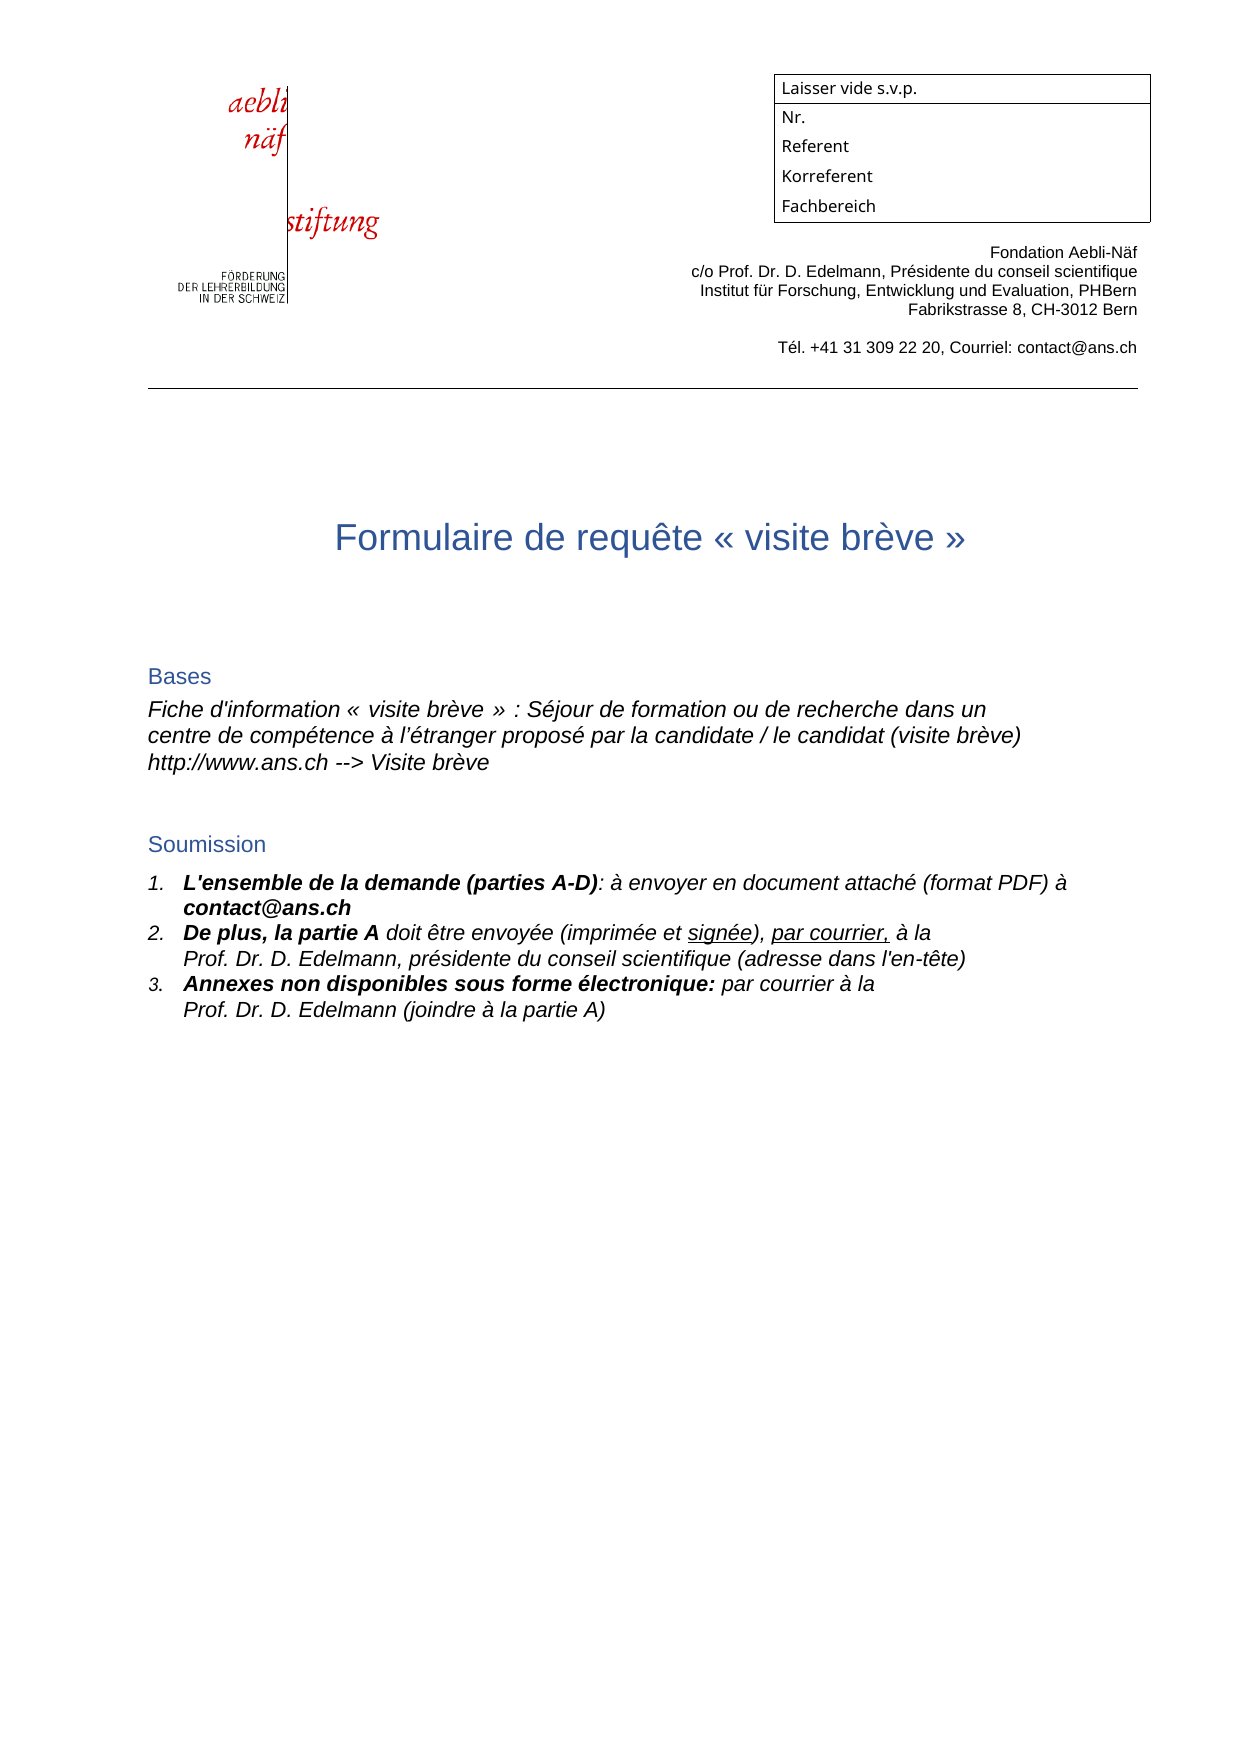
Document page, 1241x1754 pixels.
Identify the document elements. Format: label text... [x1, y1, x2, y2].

list De plus, la partie A doit être envoyée (imprimée et signée), par courrier, à la Prof. Dr. D. Edelmann, présidente du conseil scientifique (adresse dans l'en-tête) [148, 920, 1152, 971]
list L'ensemble de la demande (parties A-D): à envoyer en document attaché (format PDF) à contact@ans.ch [148, 870, 1152, 920]
list Annexes non disponibles sous forme électronique: par courrier à la Prof. Dr. D. Edelmann (joindre à la partie A) [148, 971, 1152, 1022]
text http://www.ans.ch --> Visite brève [148, 749, 1152, 775]
text Soumission [148, 831, 1152, 857]
text Formulaire de requête « visite brève » [148, 515, 1152, 558]
text Fiche d'information « visite brève » : Séjour de formation ou de recherche dans un [148, 696, 1152, 722]
picture [157, 73, 407, 311]
text centre de compétence à l’étranger proposé par la candidate / le candidat (visite brève) [148, 722, 1152, 749]
text Bases [148, 663, 1152, 690]
